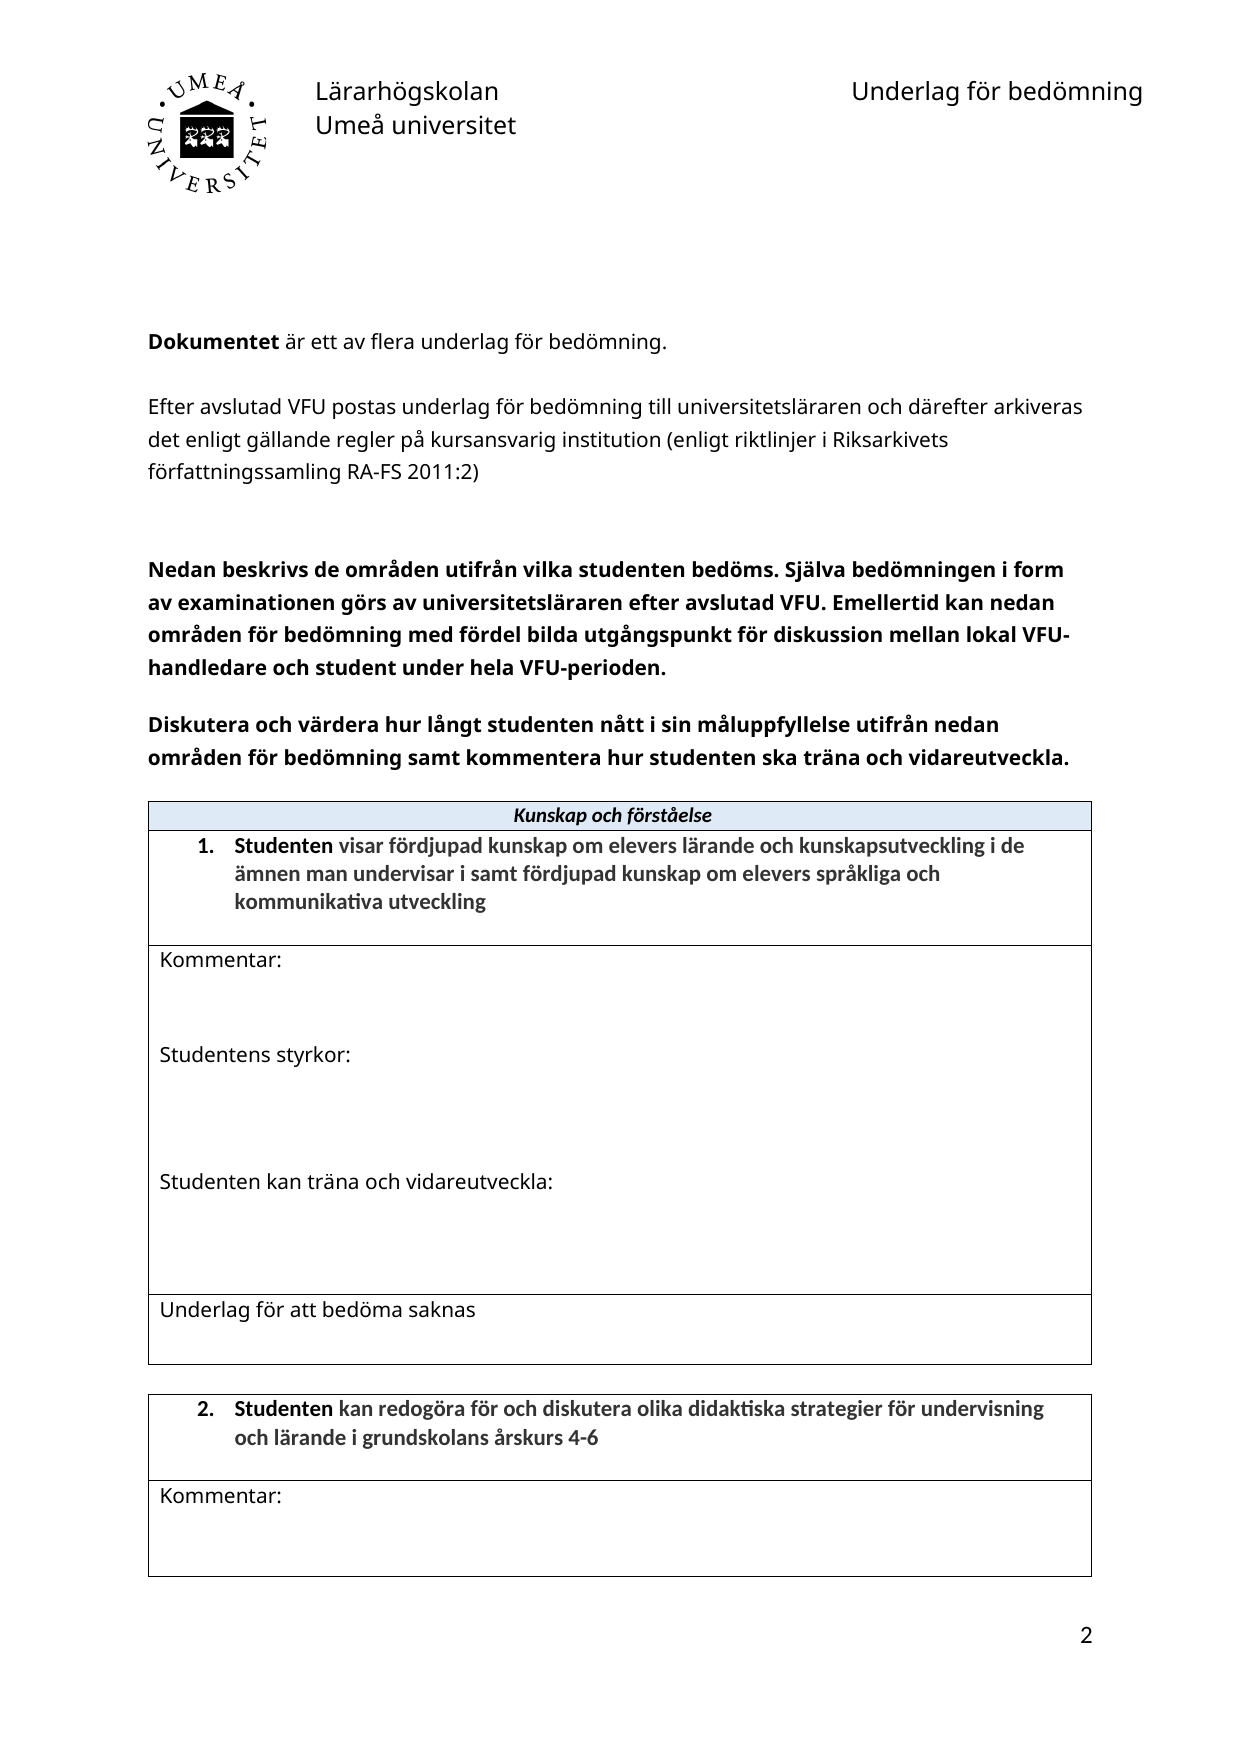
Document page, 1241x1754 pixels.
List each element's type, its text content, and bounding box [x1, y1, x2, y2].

table_header Kunskap och förståelse [149, 802, 1091, 830]
picture [147, 73, 267, 193]
text Dokumentet är ett av flera underlag för bedömning. [148, 327, 1093, 355]
table_cell Kommentar: Studentens styrkor: Studenten kan träna och vidareutveckla: [149, 946, 1091, 1294]
text Efter avslutad VFU postas underlag för bedömning till universitetsläraren och därefter arkiveras det enligt gällande regler på kursansvarig institution (enligt riktlinjer i Riksarkivets författningssamling RA-FS 2011:2) [148, 392, 1093, 486]
text Diskutera och värdera hur långt studenten nått i sin måluppfyllelse utifrån nedan områden för bedömning samt kommentera hur studenten ska träna och vidareutveckla. [148, 711, 1093, 772]
table_cell Underlag för att bedöma saknas [149, 1295, 1091, 1364]
text Nedan beskrivs de områden utifrån vilka studenten bedöms. Själva bedömningen i form av examinationen görs av universitetsläraren efter avslutad VFU. Emellertid kan nedan områden för bedömning med fördel bilda utgångspunkt för diskussion mellan lokal VFU-handledare och student under hela VFU-perioden. [148, 555, 1093, 681]
table_header Studenten kan redogöra för och diskutera olika didaktiska strategier för undervisning och lärande i grundskolans årskurs 4-6 [149, 1395, 1091, 1480]
table_cell Studenten visar fördjupad kunskap om elevers lärande och kunskapsutveckling i de ämnen man undervisar i samt fördjupad kunskap om elevers språkliga och kommunikativa utveckling [149, 831, 1091, 944]
table_cell Kommentar: Studentens styrkor: Studenten kan träna och vidareutveckla: [149, 1481, 1091, 1576]
